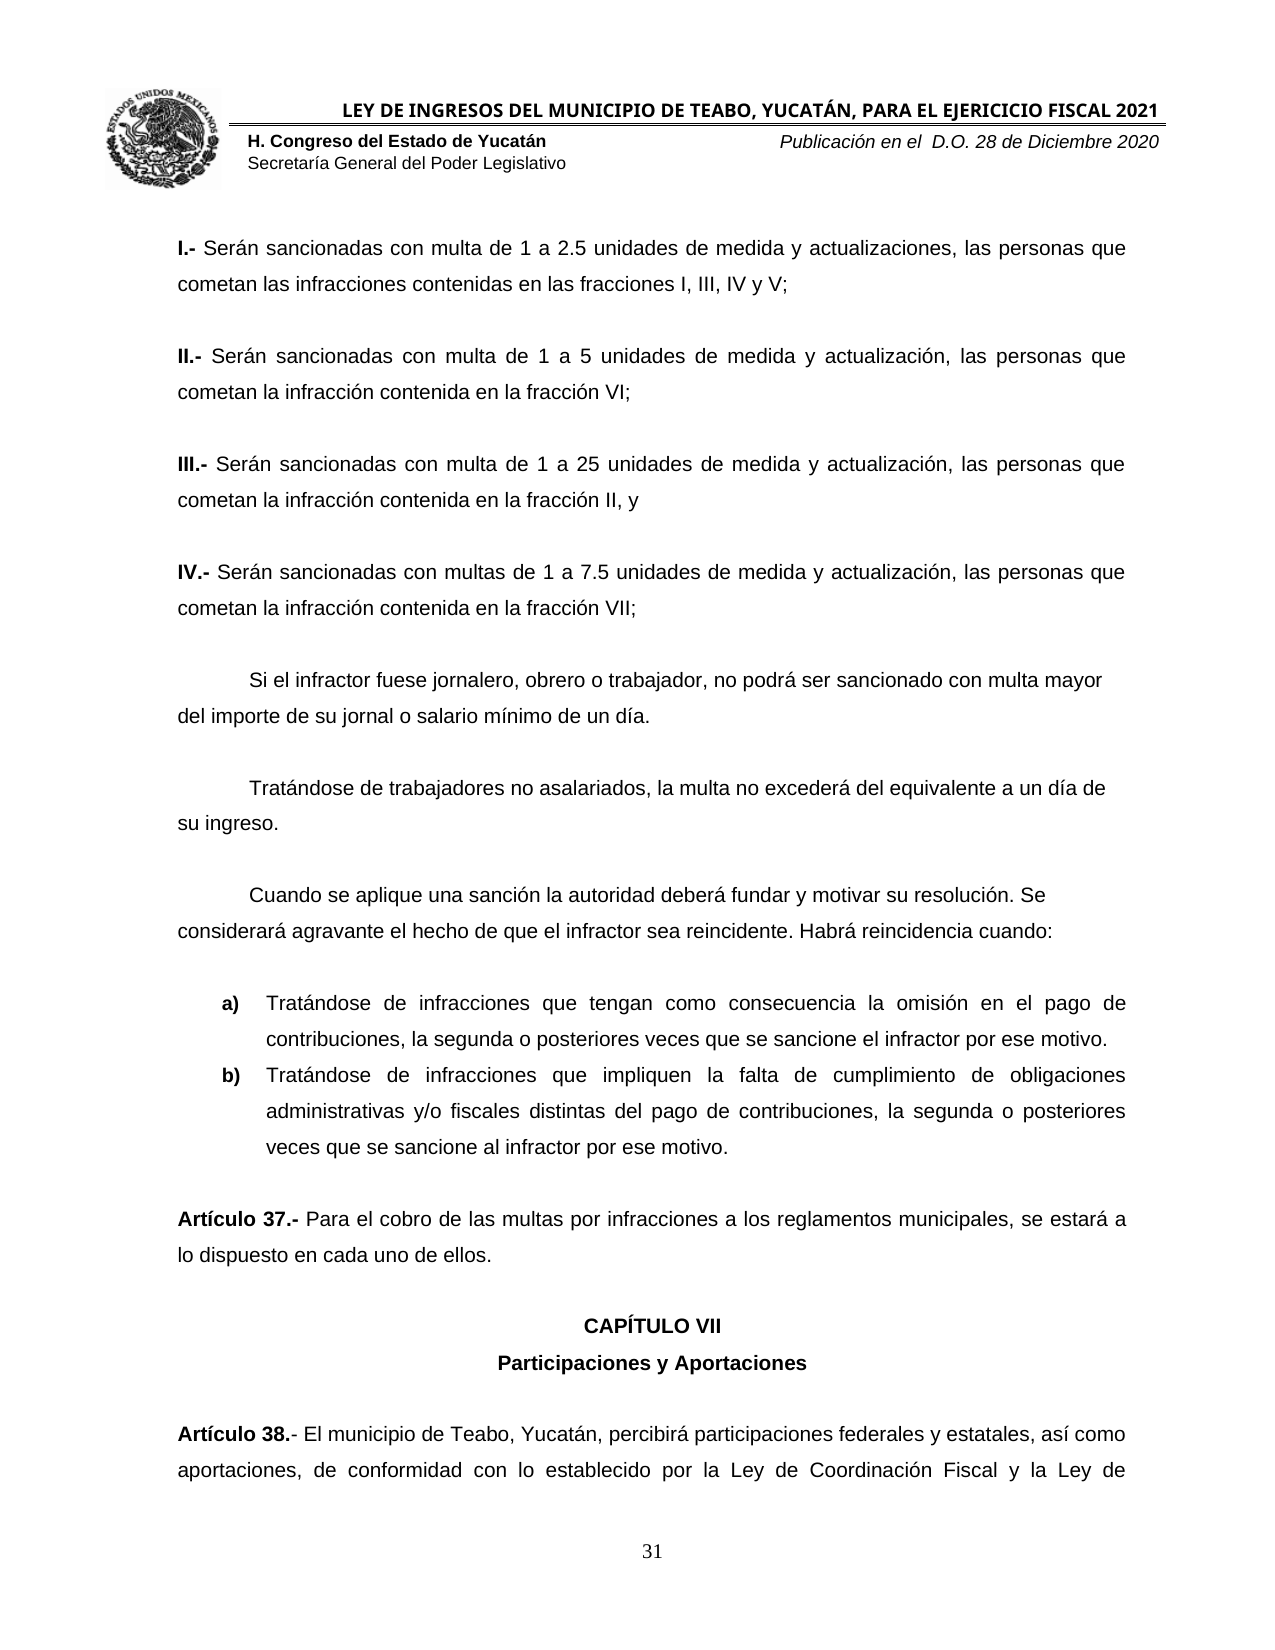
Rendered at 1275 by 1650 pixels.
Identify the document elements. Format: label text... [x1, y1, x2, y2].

text Artículo 37.- Para el cobro de las multas por infracciones a los reglamentos municipales, se estará a lo dispuesto en cada uno de ellos. [177, 1207, 1127, 1266]
text Si el infractor fuese jornalero, obrero o trabajador, no podrá ser sancionado con multa mayor del importe de su jornal o salario mínimo de un día. [177, 667, 1127, 727]
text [177, 1422, 1127, 1482]
text I.- Serán sancionadas con multa de 1 a 2.5 unidades de medida y actualizaciones, las personas que cometan las infracciones contenidas en las fracciones I, III, IV y V; [177, 236, 1127, 296]
text Cuando se aplique una sanción la autoridad deberá fundar y motivar su resolución. Se considerará agravante el hecho de que el infractor sea reincidente. Habrá reincidencia cuando: [177, 883, 1127, 943]
subtitle CAPÍTULO VII [177, 1314, 1127, 1338]
text III.- Serán sancionadas con multa de 1 a 25 unidades de medida y actualización, las personas que cometan la infracción contenida en la fracción II, y [177, 452, 1127, 512]
text IV.- Serán sancionadas con multas de 1 a 7.5 unidades de medida y actualización, las personas que cometan la infracción contenida en la fracción VII; [177, 560, 1127, 619]
text Participaciones y Aportaciones [177, 1350, 1127, 1374]
list Tratándose de infracciones que impliquen la falta de cumplimiento de obligaciones administrativas y/o fiscales distintas del pago de contribuciones, la segunda o posteriores veces que se sancione al infractor por ese motivo. [222, 1063, 1127, 1159]
text II.- Serán sancionadas con multa de 1 a 5 unidades de medida y actualización, las personas que cometan la infracción contenida en la fracción VI; [177, 344, 1127, 404]
text Tratándose de trabajadores no asalariados, la multa no excederá del equivalente a un día de su ingreso. [177, 775, 1127, 835]
list Tratándose de infracciones que tengan como consecuencia la omisión en el pago de contribuciones, la segunda o posteriores veces que se sancione el infractor por ese motivo. [222, 991, 1127, 1051]
